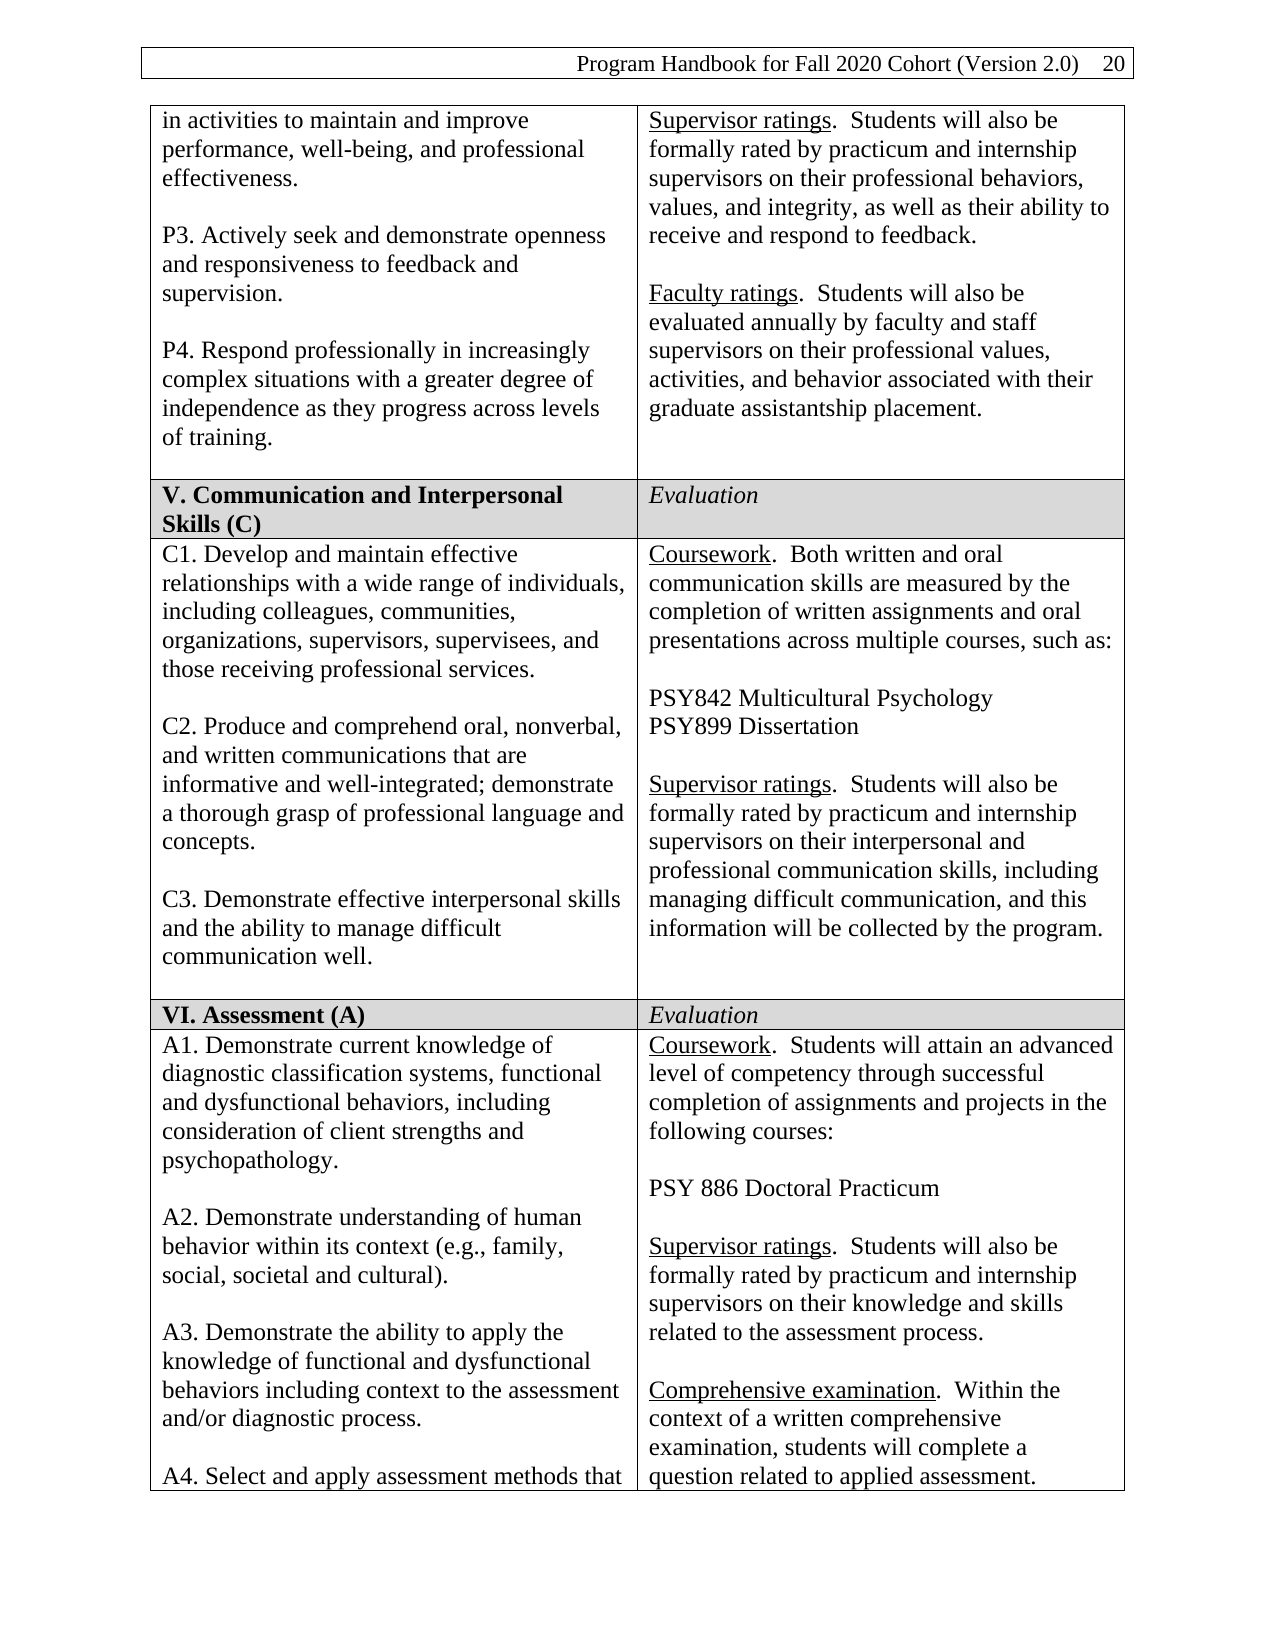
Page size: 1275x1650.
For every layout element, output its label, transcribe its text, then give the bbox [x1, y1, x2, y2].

table_cell Coursework. Both written and oral communication skills are measured by the completion of written assignments and oral presentations across multiple courses, such as: PSY842 Multicultural Psychology PSY899 Dissertation Supervisor ratings. Students will also be formally rated by practicum and internship supervisors on their interpersonal and professional communication skills, including managing difficult communication, and this information will be collected by the program. [638, 539, 1124, 999]
table_cell C1. Develop and maintain effective relationships with a wide range of individuals, including colleagues, communities, organizations, supervisors, supervisees, and those receiving professional services. C2. Produce and comprehend oral, nonverbal, and written communications that are informative and well-integrated; demonstrate a thorough grasp of professional language and concepts. C3. Demonstrate effective interpersonal skills and the ability to manage difficult communication well. [151, 539, 637, 999]
table_cell V. Communication and Interpersonal Skills (C) [151, 480, 637, 538]
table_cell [638, 1030, 1124, 1490]
table_cell VI. Assessment (A) [151, 1000, 637, 1029]
table_cell Evaluation [638, 480, 1124, 538]
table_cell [151, 106, 637, 479]
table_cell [638, 106, 1124, 479]
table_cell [151, 1030, 637, 1490]
table_cell Evaluation [638, 1000, 1124, 1029]
